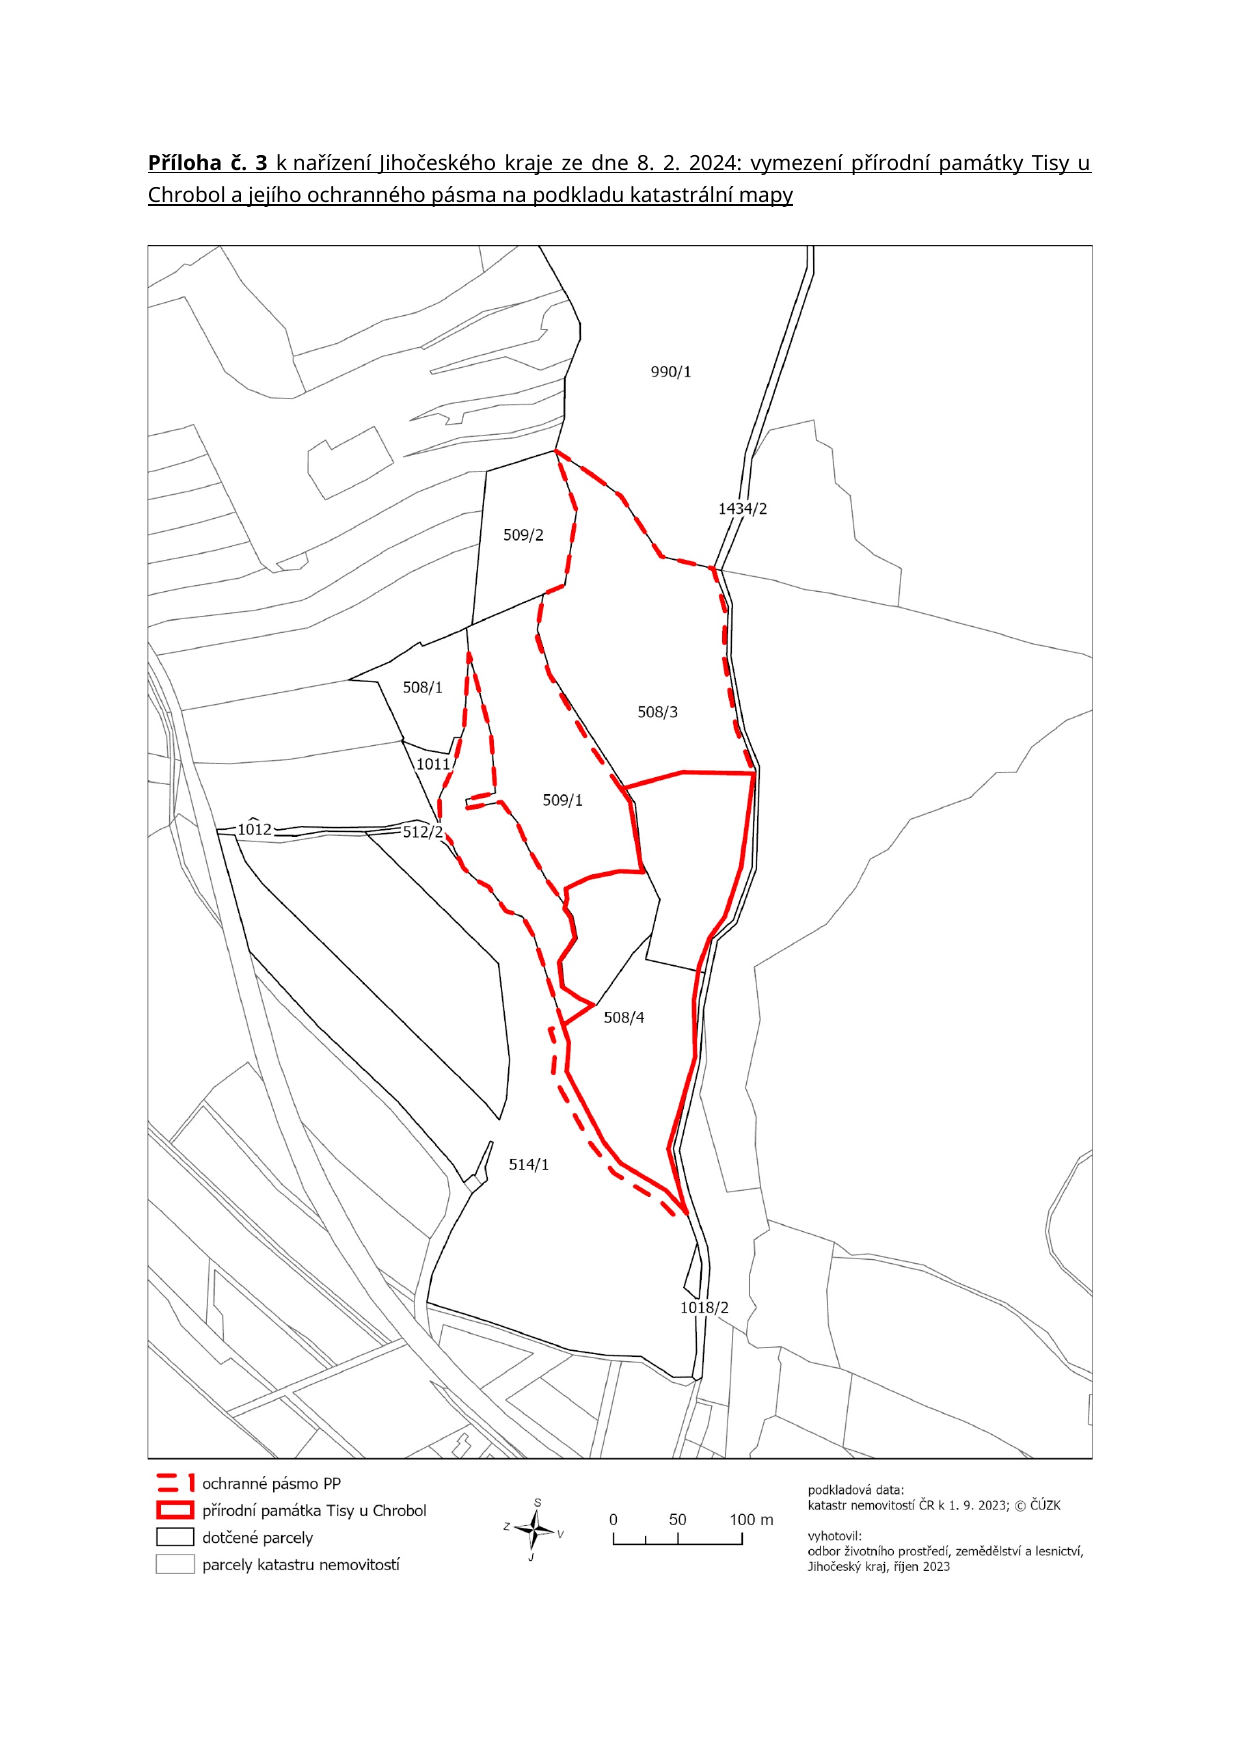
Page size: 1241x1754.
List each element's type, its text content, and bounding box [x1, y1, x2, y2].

picture [147, 245, 1093, 1574]
text Příloha č. 3 k nařízení Jihočeského kraje ze dne 8. 2. 2024: vymezení přírodní památky Tisy u Chrobol a jejího ochranného pásma na podkladu katastrální mapy [148, 148, 1092, 172]
text Příloha č. 3 k nařízení Jihočeského kraje ze dne 8. 2. 2024: vymezení přírodní památky Tisy u Chrobol a jejího ochranného pásma na podkladu katastrální mapy [148, 173, 1092, 209]
